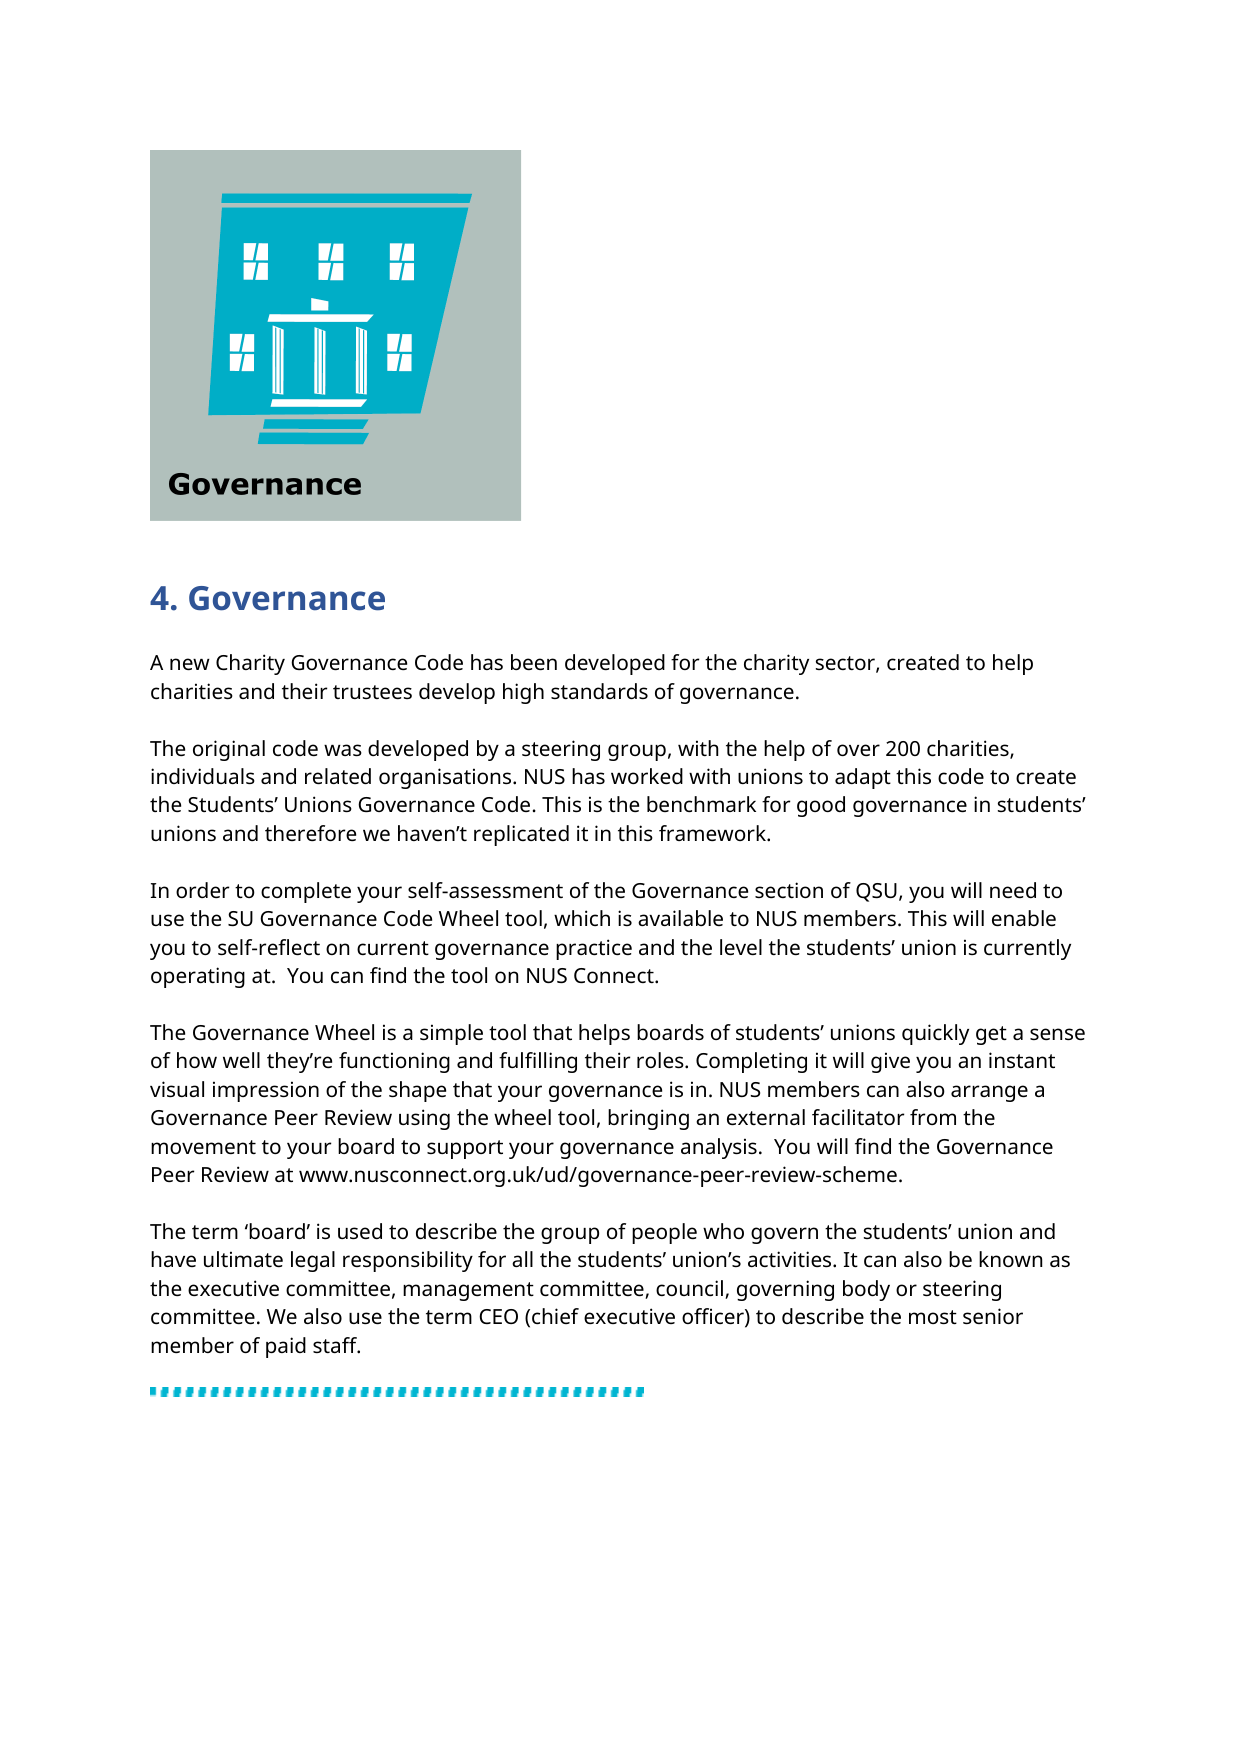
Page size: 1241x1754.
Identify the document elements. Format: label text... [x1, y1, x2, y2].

picture [150, 150, 522, 521]
text In order to complete your self-assessment of the Governance section of QSU, you will need to use the SU Governance Code Wheel tool, which is available to NUS members. This will enable you to self-reflect on current governance practice and the level the students’ union is currently operating at. You can find the tool on NUS Connect. [150, 876, 1090, 989]
text The term ‘board’ is used to describe the group of people who govern the students’ union and have ultimate legal responsibility for all the students’ union’s activities. It can also be known as the executive committee, management committee, council, governing body or steering committee. We also use the term CEO (chief executive officer) to describe the most senior member of paid staff. [150, 1217, 1090, 1359]
picture [150, 1387, 644, 1397]
text The Governance Wheel is a simple tool that helps boards of students’ unions quickly get a sense of how well they’re functioning and fulfilling their roles. Completing it will give you an instant visual impression of the shape that your governance is in. NUS members can also arrange a Governance Peer Review using the wheel tool, bringing an external facilitator from the movement to your board to support your governance analysis. You will find the Governance Peer Review at www.nusconnect.org.uk/ud/governance-peer-review-scheme. [150, 1018, 1090, 1189]
text A new Charity Governance Code has been developed for the charity sector, created to help charities and their trustees develop high standards of governance. [150, 648, 1090, 705]
subtitle 4. Governance [150, 574, 1090, 620]
text The original code was developed by a steering group, with the help of over 200 charities, individuals and related organisations. NUS has worked with unions to adapt this code to create the Students’ Unions Governance Code. This is the benchmark for good governance in students’ unions and therefore we haven’t replicated it in this framework. [150, 734, 1090, 847]
